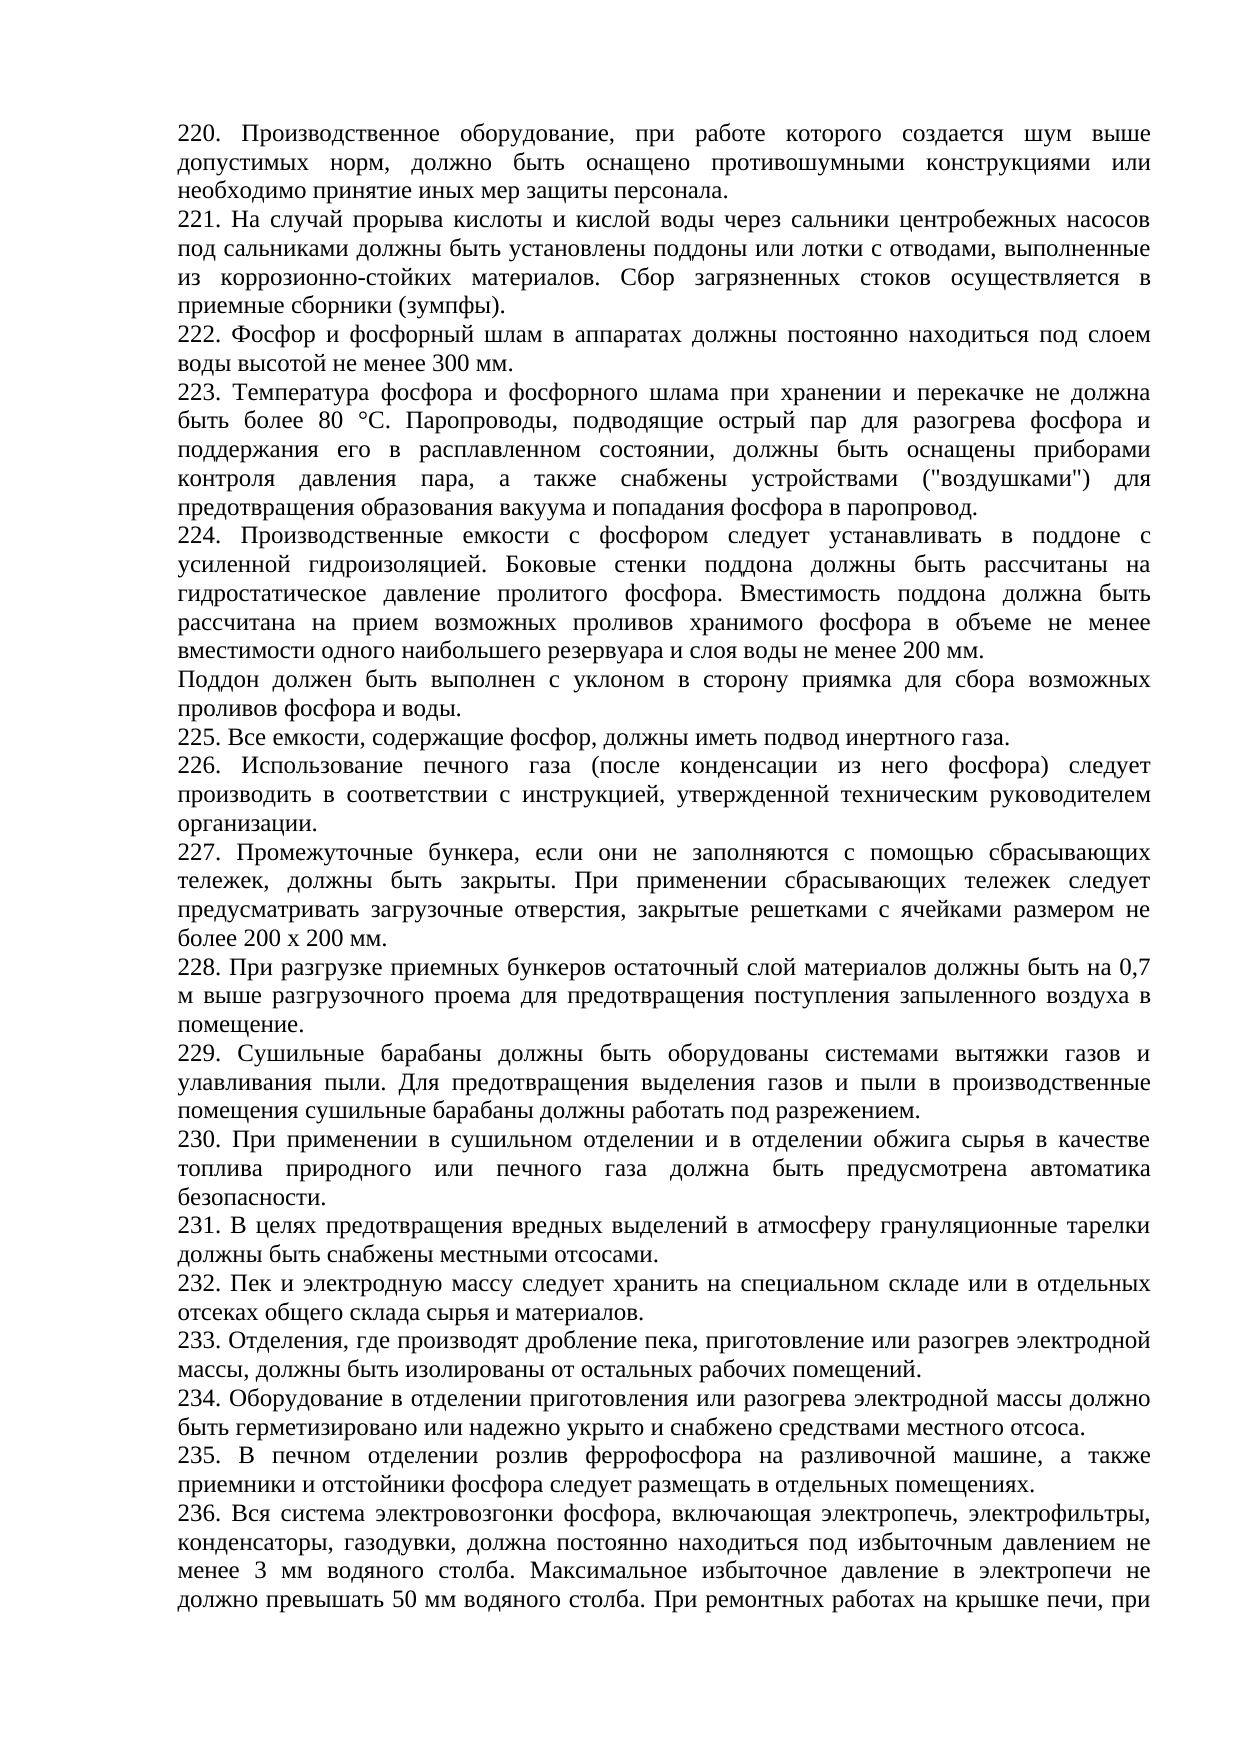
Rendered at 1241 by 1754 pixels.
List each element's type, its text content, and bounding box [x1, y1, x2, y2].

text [177, 1498, 1152, 1613]
text 229. Сушильные барабаны должны быть оборудованы системами вытяжки газов и улавливания пыли. Для предотвращения выделения газов и пыли в производственные помещения сушильные барабаны должны работать под разрежением. [177, 1038, 1152, 1124]
text 225. Все емкости, содержащие фосфор, должны иметь подвод инертного газа. [177, 722, 1152, 751]
text 233. Отделения, где производят дробление пека, приготовление или разогрев электродной массы, должны быть изолированы от остальных рабочих помещений. [177, 1326, 1152, 1383]
text 232. Пек и электродную массу следует хранить на специальном складе или в отдельных отсеках общего склада сырья и материалов. [177, 1268, 1152, 1326]
text 224. Производственные емкости с фосфором следует устанавливать в поддоне с усиленной гидроизоляцией. Боковые стенки поддона должны быть рассчитаны на гидростатическое давление пролитого фосфора. Вместимость поддона должна быть рассчитана на прием возможных проливов хранимого фосфора в объеме не менее вместимости одного наибольшего резервуара и слоя воды не менее 200 мм. [177, 521, 1152, 664]
text 228. При разгрузке приемных бункеров остаточный слой материалов должны быть на 0,7 м выше разгрузочного проема для предотвращения поступления запыленного воздуха в помещение. [177, 952, 1152, 1038]
text Поддон должен быть выполнен с уклоном в сторону приямка для сбора возможных проливов фосфора и воды. [177, 664, 1152, 722]
text 223. Температура фосфора и фосфорного шлама при хранении и перекачке не должна быть более 80 °C. Паропроводы, подводящие острый пар для разогрева фосфора и поддержания его в расплавленном состоянии, должны быть оснащены приборами контроля давления пара, а также снабжены устройствами ("воздушками") для предотвращения образования вакуума и попадания фосфора в паропровод. [177, 377, 1152, 521]
text 222. Фосфор и фосфорный шлам в аппаратах должны постоянно находиться под слоем воды высотой не менее 300 мм. [177, 319, 1152, 377]
text 230. При применении в сушильном отделении и в отделении обжига сырья в качестве топлива природного или печного газа должна быть предусмотрена автоматика безопасности. [177, 1124, 1152, 1211]
text 235. В печном отделении розлив феррофосфора на разливочной машине, а также приемники и отстойники фосфора следует размещать в отдельных помещениях. [177, 1441, 1152, 1498]
text 234. Оборудование в отделении приготовления или разогрева электродной массы должно быть герметизировано или надежно укрыто и снабжено средствами местного отсоса. [177, 1383, 1152, 1441]
text 231. В целях предотвращения вредных выделений в атмосферу грануляционные тарелки должны быть снабжены местными отсосами. [177, 1211, 1152, 1268]
text 220. Производственное оборудование, при работе которого создается шум выше допустимых норм, должно быть оснащено противошумными конструкциями или необходимо принятие иных мер защиты персонала. [177, 118, 1152, 204]
text 221. На случай прорыва кислоты и кислой воды через сальники центробежных насосов под сальниками должны быть установлены поддоны или лотки с отводами, выполненные из коррозионно-стойких материалов. Сбор загрязненных стоков осуществляется в приемные сборники (зумпфы). [177, 204, 1152, 319]
text 226. Использование печного газа (после конденсации из него фосфора) следует производить в соответствии с инструкцией, утвержденной техническим руководителем организации. [177, 751, 1152, 837]
text 227. Промежуточные бункера, если они не заполняются с помощью сбрасывающих тележек, должны быть закрыты. При применении сбрасывающих тележек следует предусматривать загрузочные отверстия, закрытые решетками с ячейками размером не более 200 x 200 мм. [177, 837, 1152, 952]
